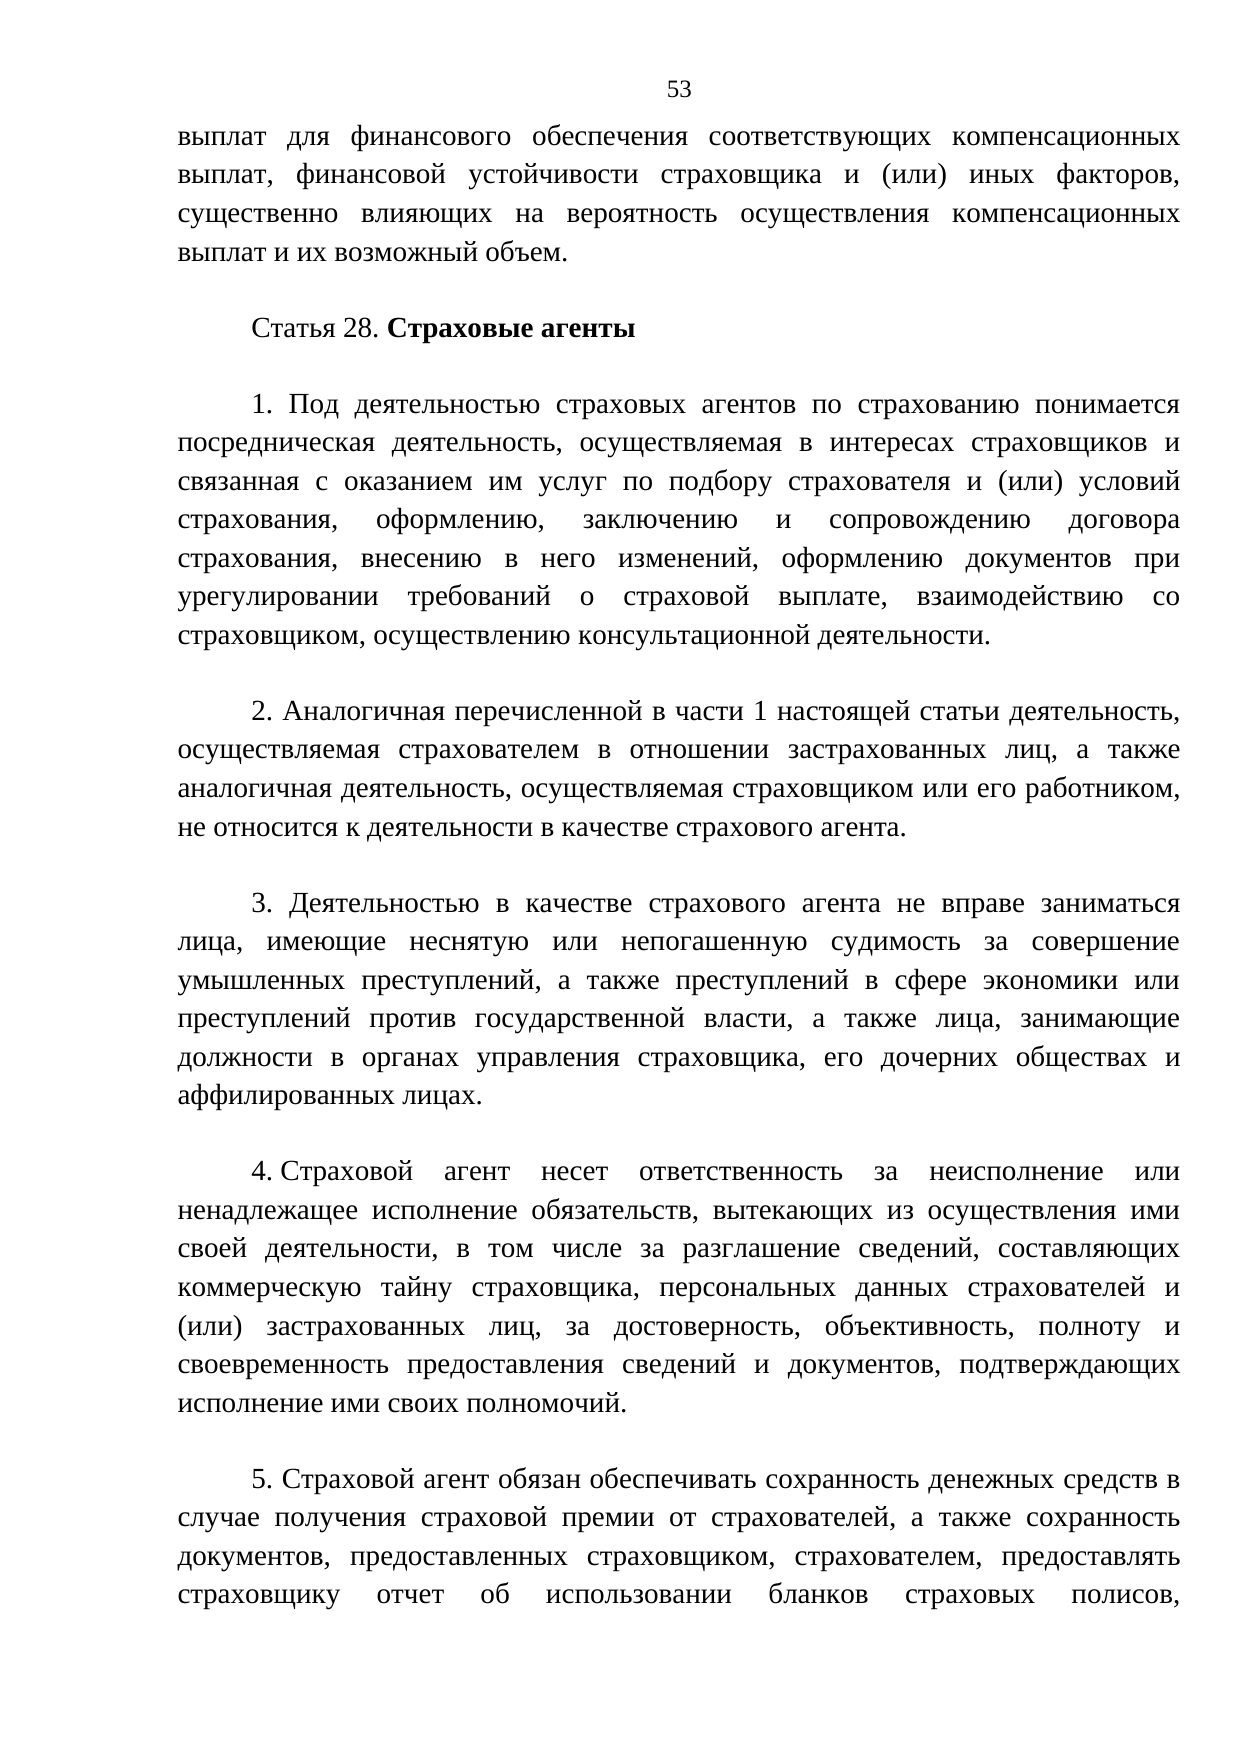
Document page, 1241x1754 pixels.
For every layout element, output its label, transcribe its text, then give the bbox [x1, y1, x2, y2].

text 4. Страховой агент несет ответственность за неисполнение или ненадлежащее исполнение обязательств, вытекающих из осуществления ими своей деятельности, в том числе за разглашение сведений, составляющих коммерческую тайну страховщика, персональных данных страхователей и (или) застрахованных лиц, за достоверность, объективность, полноту и своевременность предоставления сведений и документов, подтверждающих исполнение ими своих полномочий. [177, 1153, 1181, 1418]
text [177, 118, 1181, 267]
text 1. Под деятельностью страховых агентов по страхованию понимается посредническая деятельность, осуществляемая в интересах страховщиков и связанная с оказанием им услуг по подбору страхователя и (или) условий страхования, оформлению, заключению и сопровождению договора страхования, внесению в него изменений, оформлению документов при урегулировании требований о страховой выплате, взаимодействию со страховщиком, осуществлению консультационной деятельности. [177, 386, 1181, 651]
text Статья 28. Страховые агенты [177, 310, 1181, 343]
text 3. Деятельностью в качестве страхового агента не вправе заниматься лица, имеющие неснятую или непогашенную судимость за совершение умышленных преступлений, а также преступлений в сфере экономики или преступлений против государственной власти, а также лица, занимающие должности в органах управления страховщика, его дочерних обществах и аффилированных лицах. [177, 885, 1181, 1111]
text 2. Аналогичная перечисленной в части 1 настоящей статьи деятельность, осуществляемая страхователем в отношении застрахованных лиц, а также аналогичная деятельность, осуществляемая страховщиком или его работником, не относится к деятельности в качестве страхового агента. [177, 693, 1181, 842]
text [177, 1461, 1181, 1610]
